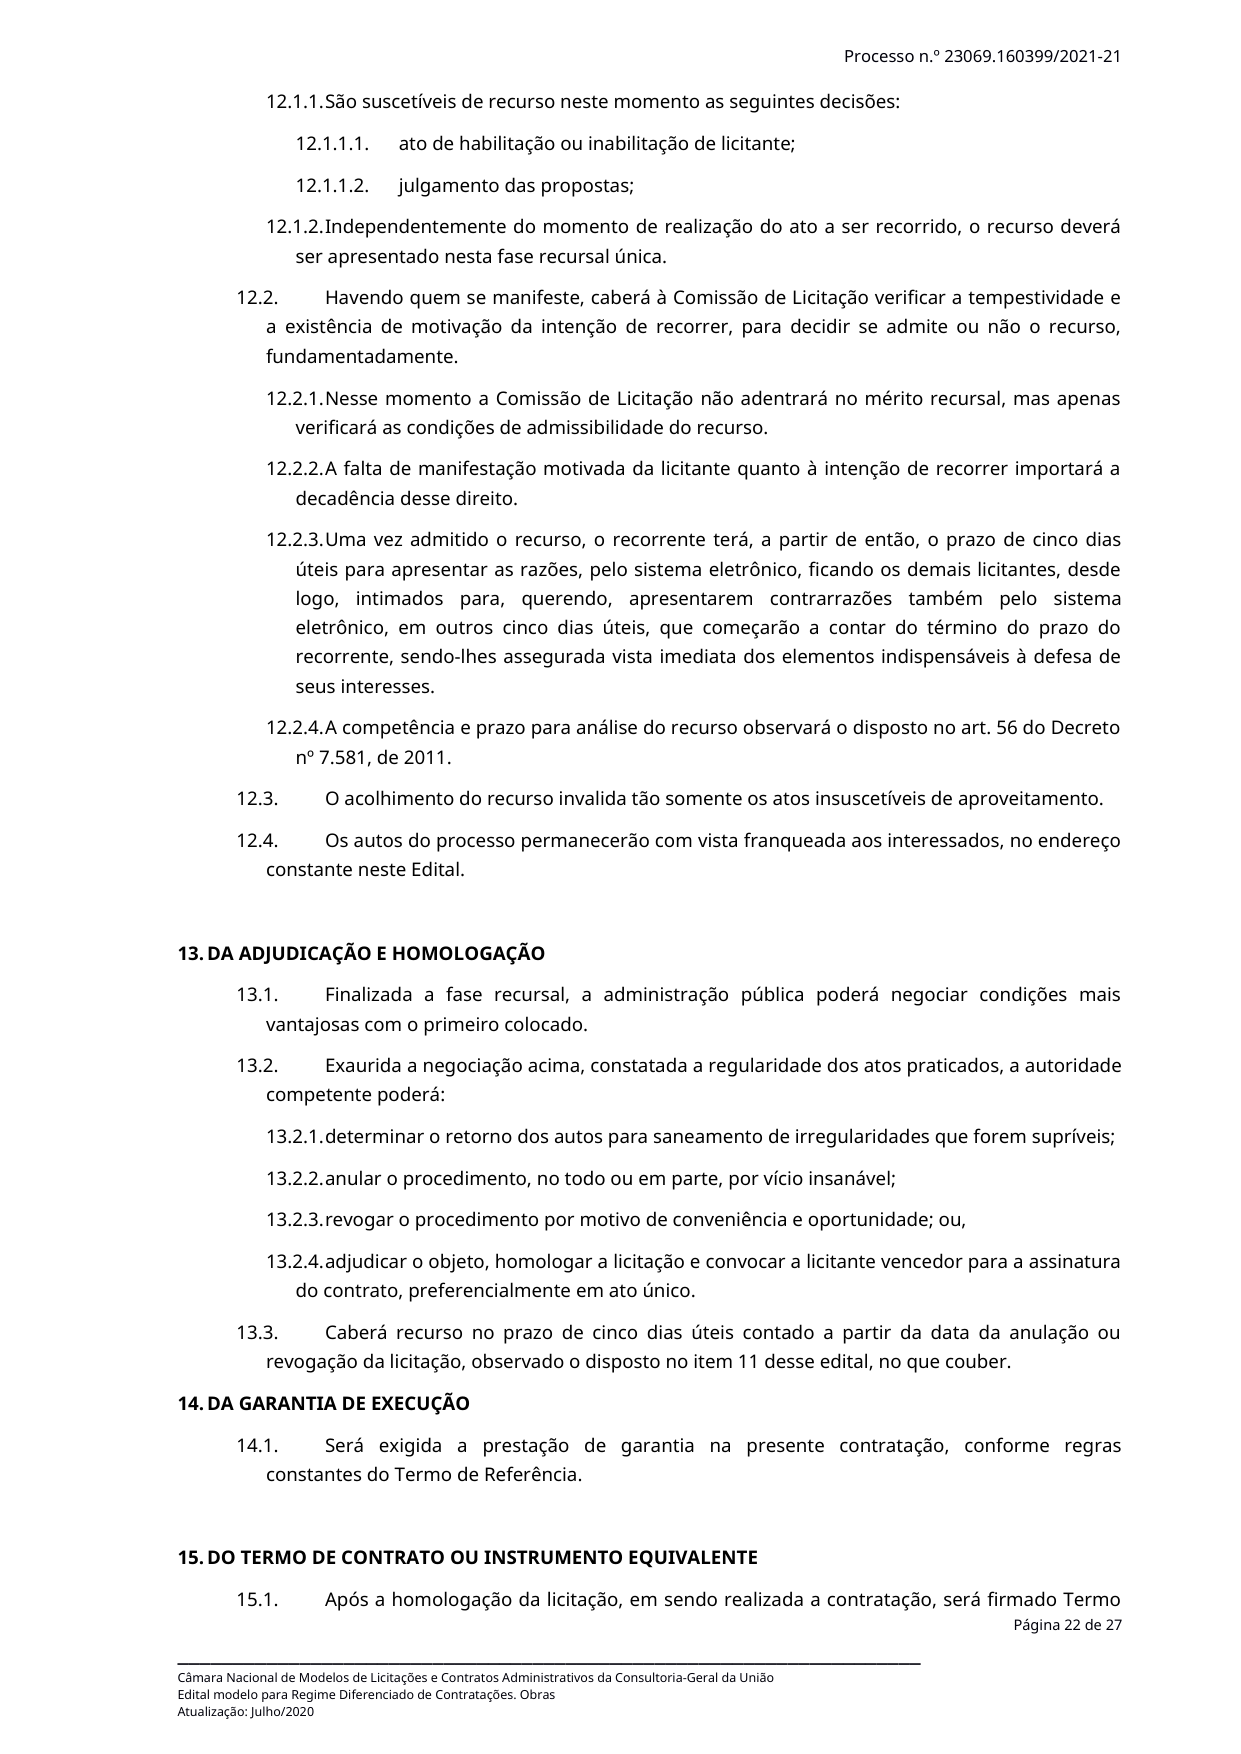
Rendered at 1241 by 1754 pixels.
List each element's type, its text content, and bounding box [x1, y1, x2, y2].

list determinar o retorno dos autos para saneamento de irregularidades que forem supríveis; [266, 1123, 1122, 1149]
list São suscetíveis de recurso neste momento as seguintes decisões: [266, 89, 1122, 114]
list anular o procedimento, no todo ou em parte, por vício insanável; [266, 1165, 1122, 1191]
list A competência e prazo para análise do recurso observará o disposto no art. 56 do Decreto nº 7.581, de 2011. [266, 715, 1122, 769]
list Finalizada a fase recursal, a administração pública poderá negociar condições mais vantajosas com o primeiro colocado. [236, 982, 1122, 1036]
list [236, 1586, 1122, 1612]
list Uma vez admitido o recurso, o recorrente terá, a partir de então, o prazo de cinco dias úteis para apresentar as razões, pelo sistema eletrônico, ficando os demais licitantes, desde logo, intimados para, querendo, apresentarem contrarrazões também pelo sistema eletrônico, em outros cinco dias úteis, que começarão a contar do término do prazo do recorrente, sendo-lhes assegurada vista imediata dos elementos indispensáveis à defesa de seus interesses. [266, 527, 1122, 698]
list O acolhimento do recurso invalida tão somente os atos insuscetíveis de aproveitamento. [236, 786, 1122, 811]
list A falta de manifestação motivada da licitante quanto à intenção de recorrer importará a decadência desse direito. [266, 456, 1122, 511]
list Será exigida a prestação de garantia na presente contratação, conforme regras constantes do Termo de Referência. [236, 1432, 1122, 1487]
list Exaurida a negociação acima, constatada a regularidade dos atos praticados, a autoridade competente poderá: [236, 1052, 1122, 1107]
list ato de habilitação ou inabilitação de licitante; [295, 130, 1122, 156]
list Independentemente do momento de realização do ato a ser recorrido, o recurso deverá ser apresentado nesta fase recursal única. [266, 214, 1122, 268]
list adjudicar o objeto, homologar a licitação e convocar a licitante vencedor para a assinatura do contrato, preferencialmente em ato único. [266, 1248, 1122, 1303]
list DO TERMO DE CONTRATO OU INSTRUMENTO EQUIVALENTE [177, 1544, 1122, 1570]
list Os autos do processo permanecerão com vista franqueada aos interessados, no endereço constante neste Edital. [236, 827, 1122, 882]
list Havendo quem se manifeste, caberá à Comissão de Licitação verificar a tempestividade e a existência de motivação da intenção de recorrer, para decidir se admite ou não o recurso, fundamentadamente. [236, 284, 1122, 369]
list Caberá recurso no prazo de cinco dias úteis contado a partir da data da anulação ou revogação da licitação, observado o disposto no item 11 desse edital, no que couber. [236, 1319, 1122, 1374]
list DA ADJUDICAÇÃO E HOMOLOGAÇÃO [177, 940, 1122, 965]
list DA GARANTIA DE EXECUÇÃO [177, 1390, 1122, 1416]
list Nesse momento a Comissão de Licitação não adentrará no mérito recursal, mas apenas verificará as condições de admissibilidade do recurso. [266, 385, 1122, 439]
list revogar o procedimento por motivo de conveniência e oportunidade; ou, [266, 1207, 1122, 1232]
list julgamento das propostas; [295, 172, 1122, 197]
